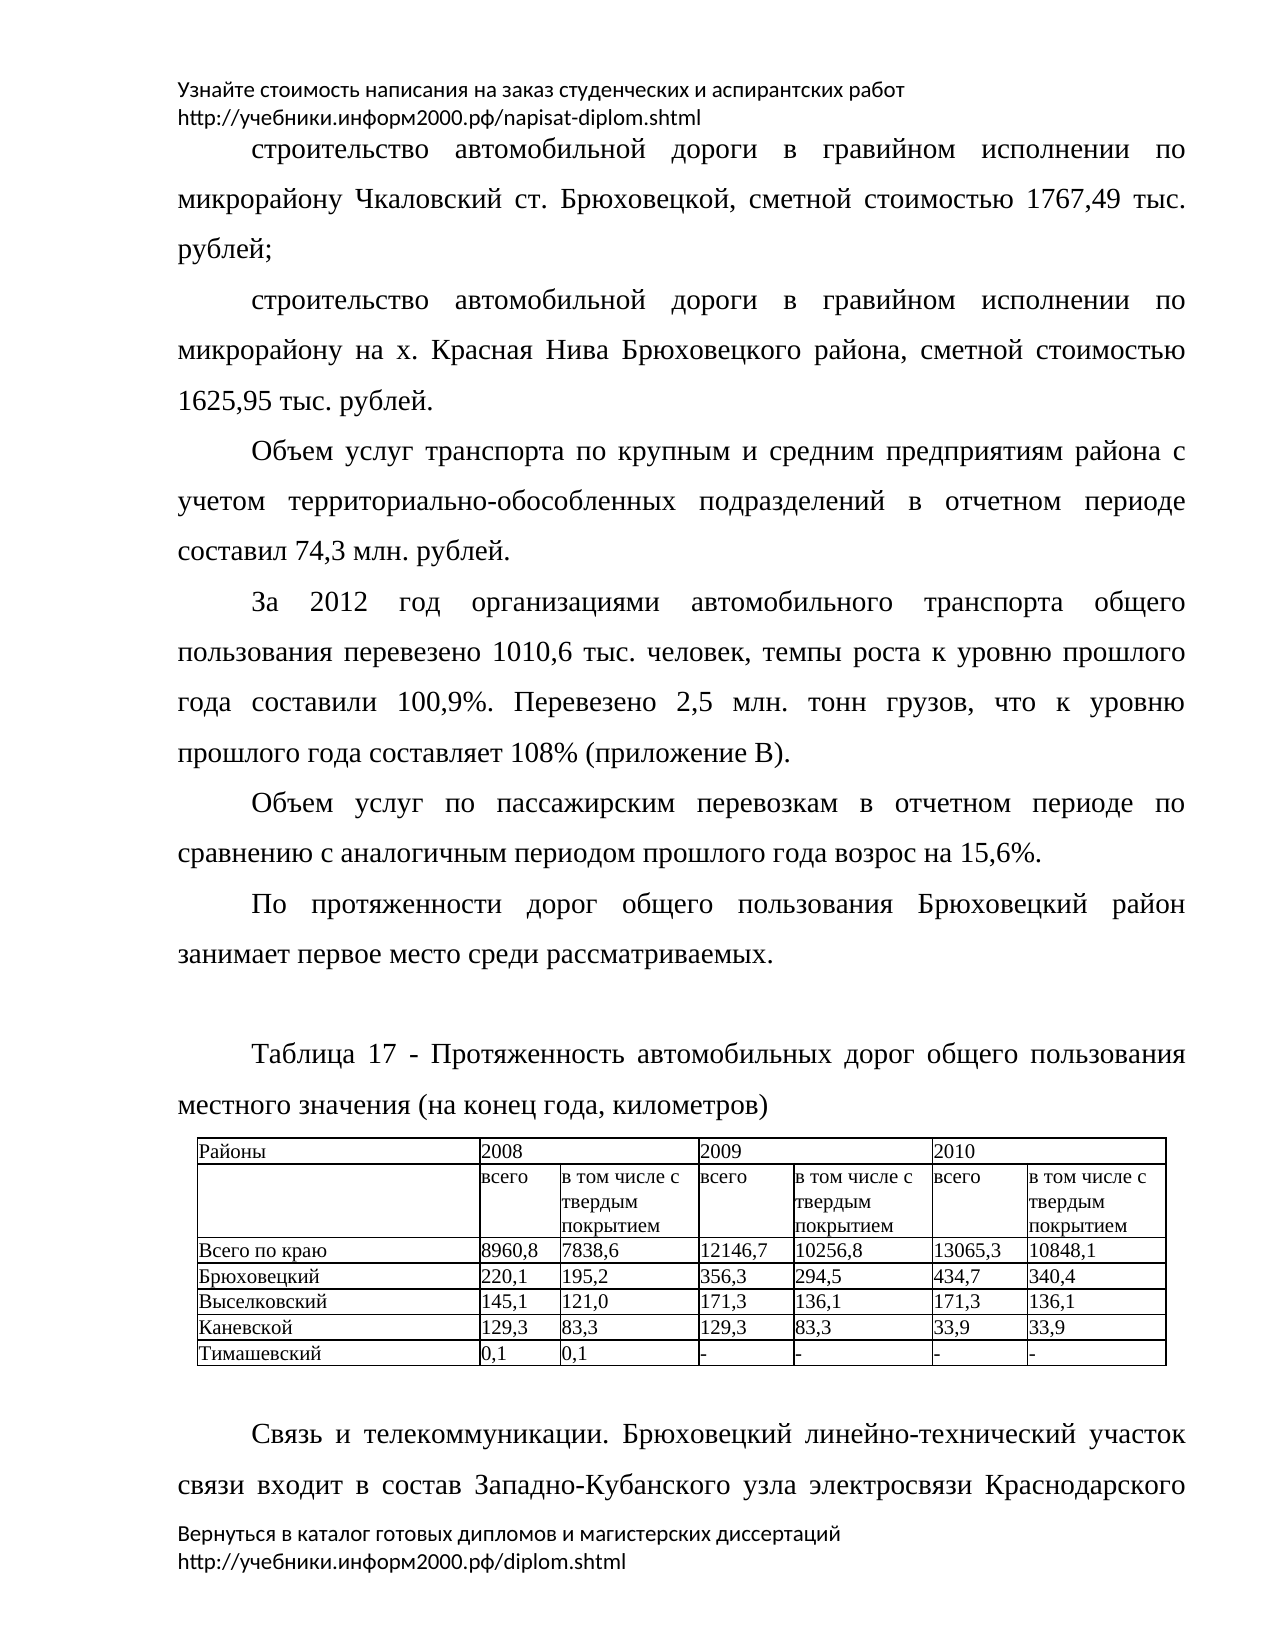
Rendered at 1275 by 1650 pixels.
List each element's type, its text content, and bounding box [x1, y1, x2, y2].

table_cell 8960,8 [481, 1238, 560, 1262]
table_cell в том числе с твердым покрытием [795, 1165, 932, 1237]
table_cell Каневской [198, 1315, 479, 1339]
table_cell 145,1 [481, 1290, 560, 1313]
table_cell - [700, 1341, 793, 1365]
table_cell 434,7 [933, 1264, 1027, 1288]
table_cell 0,1 [561, 1341, 698, 1365]
text строительство автомобильной дороги в гравийном исполнении по микрорайону на х. Красная Нива Брюховецкого района, сметной стоимостью 1625,95 тыс. рублей. [177, 282, 1186, 416]
table_cell всего [700, 1165, 793, 1237]
table_header 2009 [700, 1139, 932, 1163]
text За 2012 год организациями автомобильного транспорта общего пользования перевезено 1010,6 тыс. человек, темпы роста к уровню прошлого года составили 100,9%. Перевезено 2,5 млн. тонн грузов, что к уровню прошлого года составляет 108% (приложение В). [177, 584, 1186, 768]
table_cell 121,0 [561, 1290, 698, 1313]
table_cell в том числе с твердым покрытием [1028, 1165, 1165, 1237]
table_cell 294,5 [795, 1264, 932, 1288]
table_cell 136,1 [795, 1290, 932, 1313]
text Объем услуг транспорта по крупным и средним предприятиям района с учетом территориально-обособленных подразделений в отчетном периоде составил 74,3 млн. рублей. [177, 433, 1186, 567]
table_header 2008 [481, 1139, 698, 1163]
table_cell Брюховецкий [198, 1264, 479, 1288]
table_cell 171,3 [700, 1290, 793, 1313]
table_cell Всего по краю [198, 1238, 479, 1262]
text Объем услуг по пассажирским перевозкам в отчетном периоде по сравнению с аналогичным периодом прошлого года возрос на 15,6%. [177, 785, 1186, 869]
text строительство автомобильной дороги в гравийном исполнении по микрорайону Чкаловский ст. Брюховецкой, сметной стоимостью 1767,49 тыс. рублей; [177, 131, 1186, 265]
table_cell 10848,1 [1028, 1238, 1165, 1262]
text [177, 1417, 1186, 1501]
table_cell Тимашевский [198, 1341, 479, 1365]
table_cell [198, 1165, 479, 1237]
table_cell 195,2 [561, 1264, 698, 1288]
table_cell 356,3 [700, 1264, 793, 1288]
table_cell 10256,8 [795, 1238, 932, 1262]
table_cell 13065,3 [933, 1238, 1027, 1262]
table_header Районы [198, 1139, 479, 1163]
table_cell 83,3 [795, 1315, 932, 1339]
table_cell 0,1 [481, 1341, 560, 1365]
table_cell 33,9 [933, 1315, 1027, 1339]
text По протяженности дорог общего пользования Брюховецкий район занимает первое место среди рассматриваемых. [177, 886, 1186, 969]
table_cell Выселковский [198, 1290, 479, 1313]
table_cell - [795, 1341, 932, 1365]
table_cell 12146,7 [700, 1238, 793, 1262]
table_cell 129,3 [481, 1315, 560, 1339]
table_cell - [933, 1341, 1027, 1365]
table_cell 220,1 [481, 1264, 560, 1288]
table_cell 171,3 [933, 1290, 1027, 1313]
table_cell всего [481, 1165, 560, 1237]
table_cell - [1028, 1341, 1165, 1365]
table_cell 129,3 [700, 1315, 793, 1339]
table_cell в том числе с твердым покрытием [561, 1165, 698, 1237]
table_cell всего [933, 1165, 1027, 1237]
table_cell 83,3 [561, 1315, 698, 1339]
table_cell 340,4 [1028, 1264, 1165, 1288]
table_header 2010 [933, 1139, 1165, 1163]
table_cell 136,1 [1028, 1290, 1165, 1313]
text Таблица 17 - Протяженность автомобильных дорог общего пользования местного значения (на конец года, километров) [177, 1037, 1186, 1121]
table_cell 7838,6 [561, 1238, 698, 1262]
table_cell 33,9 [1028, 1315, 1165, 1339]
